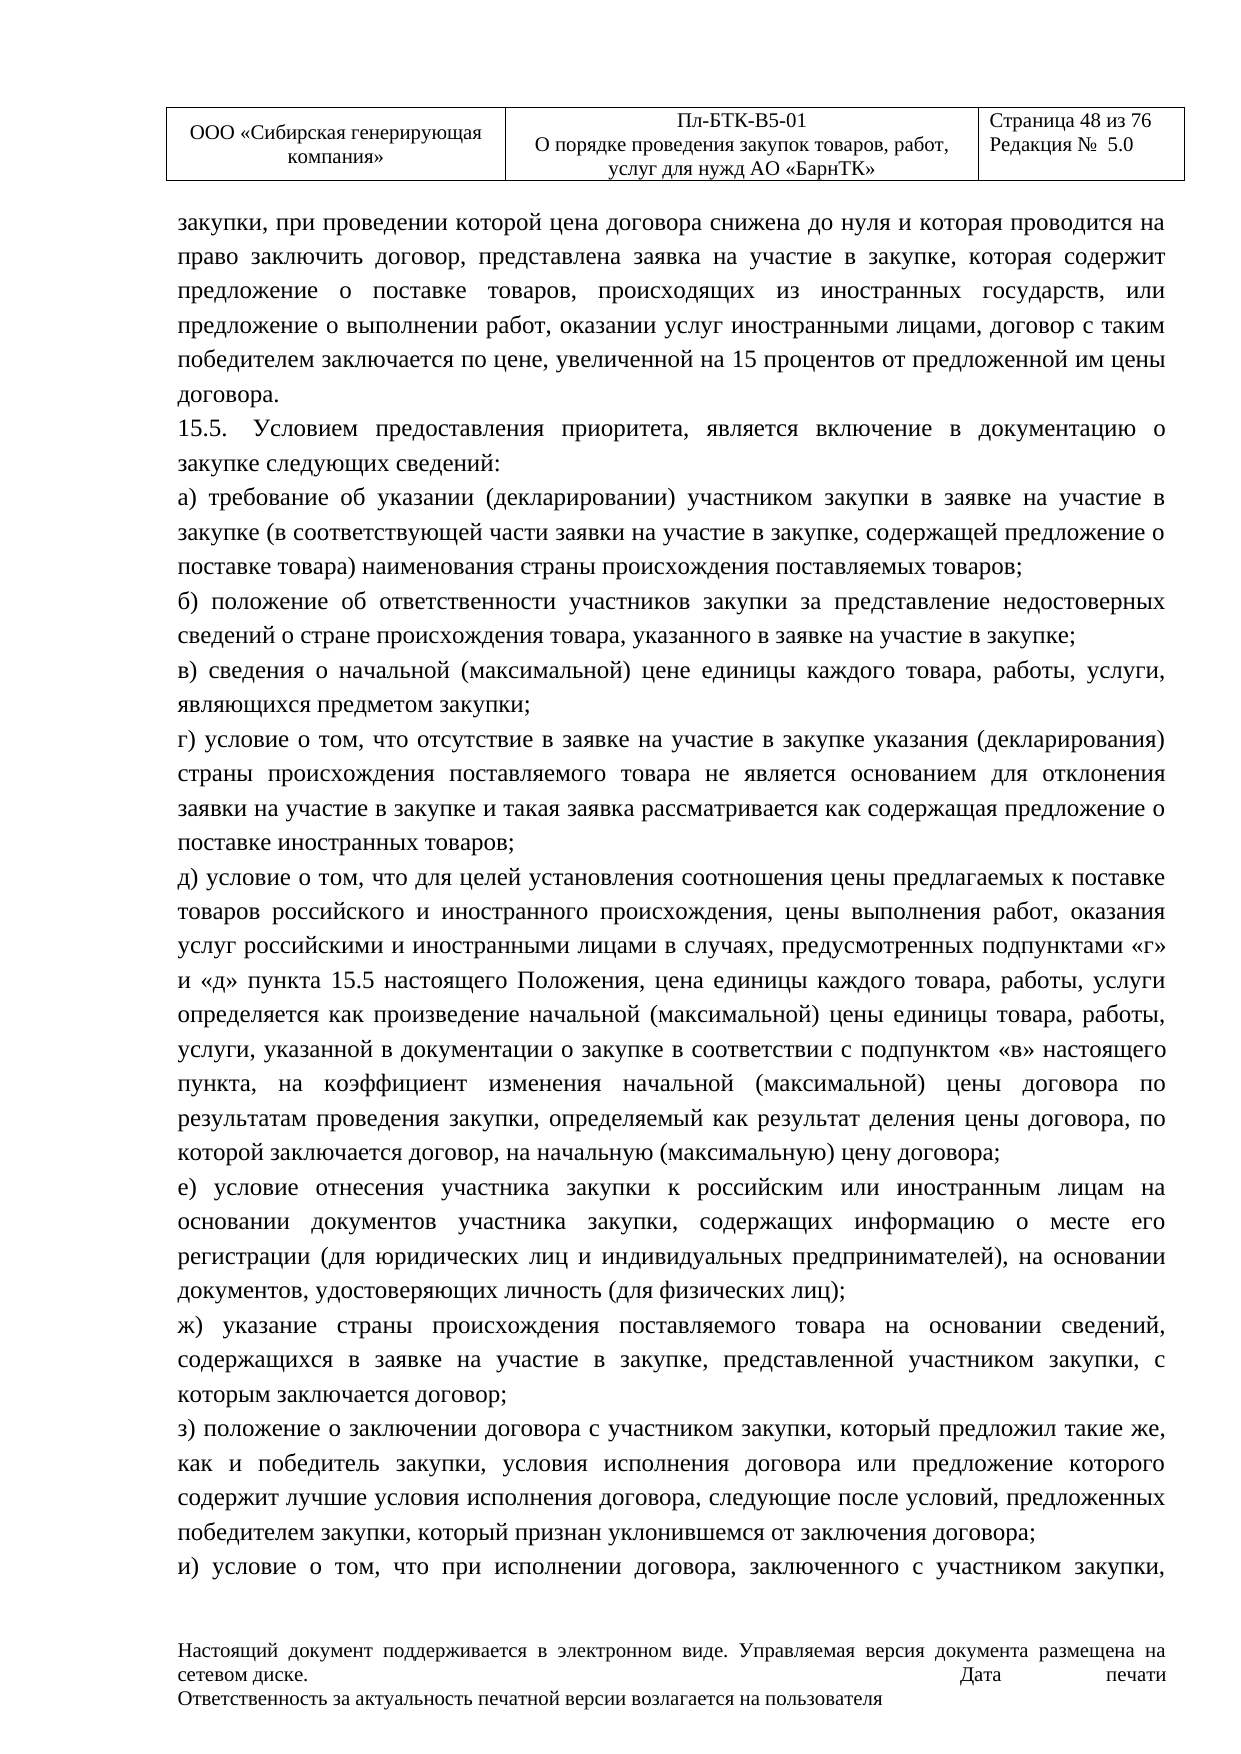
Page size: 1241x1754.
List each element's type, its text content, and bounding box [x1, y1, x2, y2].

text з) положение о заключении договора с участником закупки, который предложил такие же, как и победитель закупки, условия исполнения договора или предложение которого содержит лучшие условия исполнения договора, следующие после условий, предложенных победителем закупки, который признан уклонившемся от заключения договора; [177, 1413, 1166, 1546]
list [177, 207, 1166, 408]
list Условием предоставления приоритета, является включение в документацию о закупке следующих сведений: [177, 413, 1166, 477]
text б) положение об ответственности участников закупки за представление недостоверных сведений о стране происхождения товара, указанного в заявке на участие в закупке; [177, 586, 1166, 649]
text в) сведения о начальной (максимальной) цене единицы каждого товара, работы, услуги, являющихся предметом закупки; [177, 655, 1166, 718]
text ж) указание страны происхождения поставляемого товара на основании сведений, содержащихся в заявке на участие в закупке, представленной участником закупки, с которым заключается договор; [177, 1310, 1166, 1408]
text д) условие о том, что для целей установления соотношения цены предлагаемых к поставке товаров российского и иностранного происхождения, цены выполнения работ, оказания услуг российскими и иностранными лицами в случаях, предусмотренных подпунктами «г» и «д» пункта 15.5 настоящего Положения, цена единицы каждого товара, работы, услуги определяется как произведение начальной (максимальной) цены единицы товара, работы, услуги, указанной в документации о закупке в соответствии с подпунктом «в» настоящего пункта, на коэффициент изменения начальной (максимальной) цены договора по результатам проведения закупки, определяемый как результат деления цены договора, по которой заключается договор, на начальную (максимальную) цену договора; [177, 862, 1166, 1166]
text е) условие отнесения участника закупки к российским или иностранным лицам на основании документов участника закупки, содержащих информацию о месте его регистрации (для юридических лиц и индивидуальных предпринимателей), на основании документов, удостоверяющих личность (для физических лиц); [177, 1172, 1166, 1304]
text г) условие о том, что отсутствие в заявке на участие в закупке указания (декларирования) страны происхождения поставляемого товара не является основанием для отклонения заявки на участие в закупке и такая заявка рассматривается как содержащая предложение о поставке иностранных товаров; [177, 724, 1166, 856]
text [177, 1551, 1166, 1580]
text а) требование об указании (декларировании) участником закупки в заявке на участие в закупке (в соответствующей части заявки на участие в закупке, содержащей предложение о поставке товара) наименования страны происхождения поставляемых товаров; [177, 482, 1166, 580]
